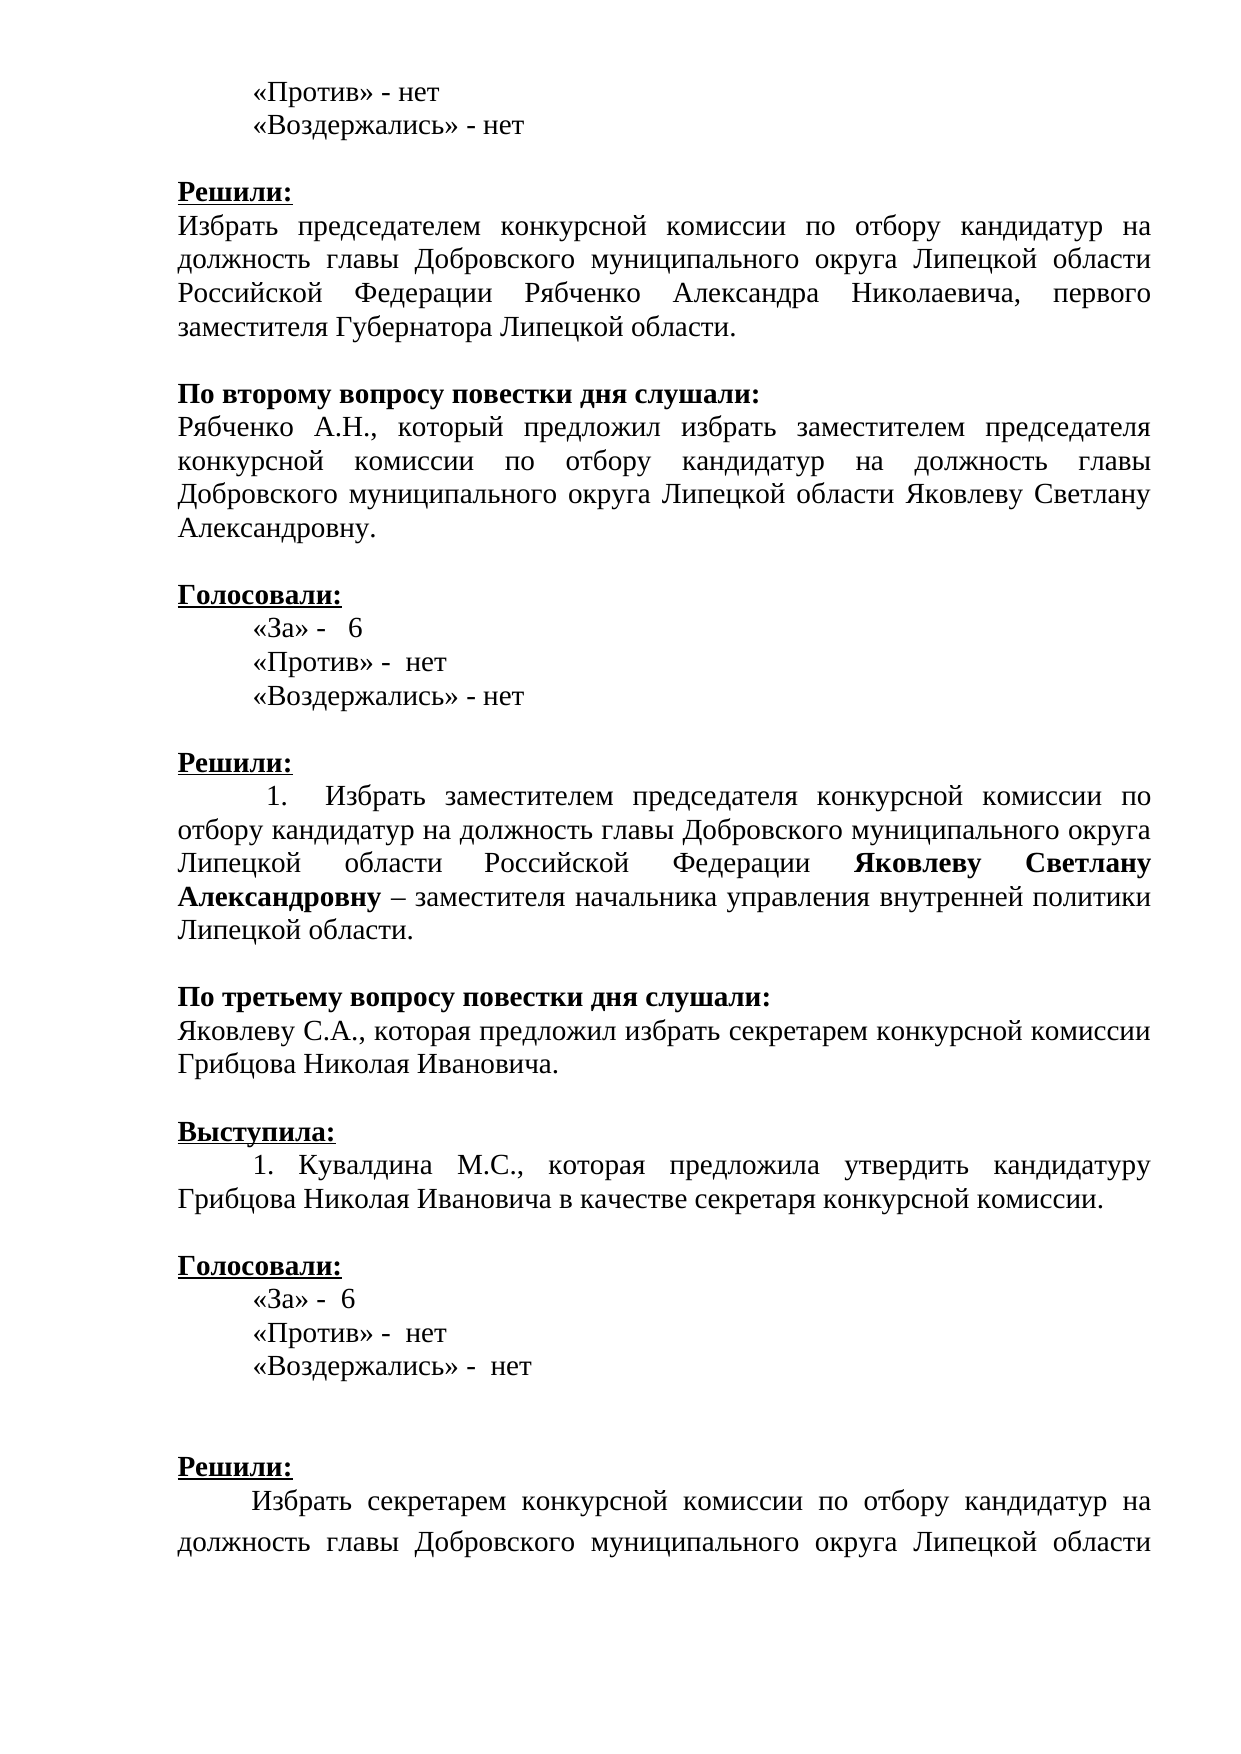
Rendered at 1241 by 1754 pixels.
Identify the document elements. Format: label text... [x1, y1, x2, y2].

text «Против» - нет [252, 644, 1152, 678]
text Яковлеву С.А., которая предложил избрать секретарем конкурсной комиссии Грибцова Николая Ивановича. [177, 1013, 1152, 1080]
text Решили: [177, 174, 1152, 208]
text «Воздержались» - нет [252, 1348, 1152, 1382]
text Голосовали: [177, 577, 1152, 611]
text «Против» - нет [252, 1315, 1152, 1348]
text 1. Кувалдина М.С., которая предложила утвердить кандидатуру Грибцова Николая Ивановича в качестве секретаря конкурсной комиссии. [177, 1147, 1152, 1214]
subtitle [177, 1483, 1152, 1559]
list Избрать заместителем председателя конкурсной комиссии по отбору кандидатур на должность главы Добровского муниципального округа Липецкой области Российской Федерации Яковлеву Светлану Александровну – заместителя начальника управления внутренней политики Липецкой области. [177, 778, 1152, 946]
text По второму вопросу повестки дня слушали: [177, 376, 1152, 409]
text «Против» - нет [252, 74, 1152, 107]
text Выступила: [177, 1114, 1152, 1147]
text По третьему вопросу повестки дня слушали: [177, 979, 1152, 1013]
text «За» - 6 [252, 611, 1152, 644]
text «Воздержались» - нет [252, 107, 1152, 141]
text «За» - 6 [252, 1281, 1152, 1315]
text Голосовали: [177, 1248, 1152, 1281]
text Избрать председателем конкурсной комиссии по отбору кандидатур на должность главы Добровского муниципального округа Липецкой области Российской Федерации Рябченко Александра Николаевича, первого заместителя Губернатора Липецкой области. [177, 208, 1152, 342]
text Решили: [177, 1449, 1152, 1483]
text Рябченко А.Н., который предложил избрать заместителем председателя конкурсной комиссии по отбору кандидатур на должность главы Добровского муниципального округа Липецкой области Яковлеву Светлану Александровну. [177, 409, 1152, 543]
text Решили: [177, 745, 1152, 778]
text «Воздержались» - нет [252, 678, 1152, 711]
